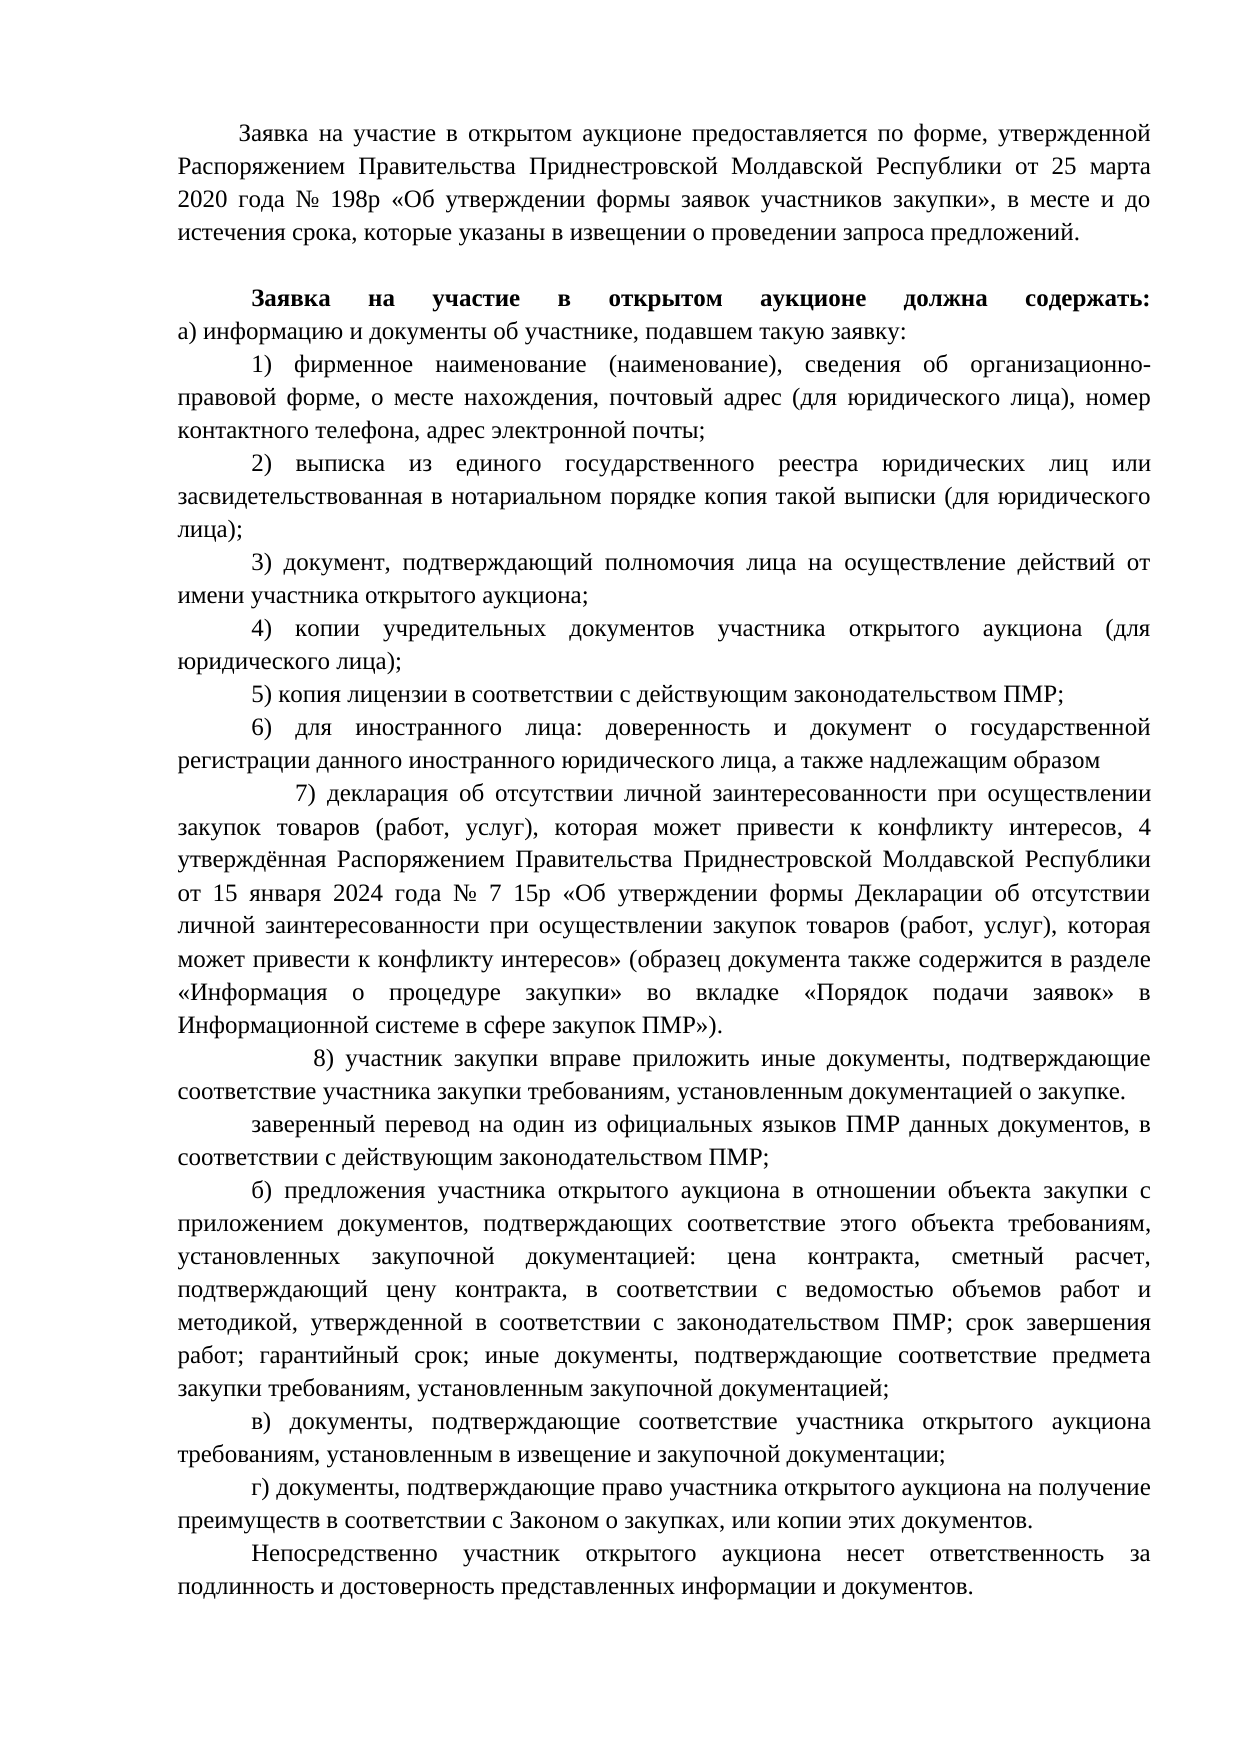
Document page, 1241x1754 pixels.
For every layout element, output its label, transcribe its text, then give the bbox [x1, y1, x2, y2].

text заверенный перевод на один из официальных языков ПМР данных документов, в соответствии с действующим законодательством ПМР; [177, 1109, 1152, 1171]
text 3) документ, подтверждающий полномочия лица на осуществление действий от имени участника открытого аукциона; [177, 547, 1152, 609]
text Заявка на участие в открытом аукционе предоставляется по форме, утвержденной Распоряжением Правительства Приднестровской Молдавской Республики от 25 марта 2020 года № 198р «Об утверждении формы заявок участников закупки», в месте и до истечения срока, которые указаны в извещении о проведении запроса предложений. [177, 118, 1152, 246]
text 1) фирменное наименование (наименование), сведения об организационно-правовой форме, о месте нахождения, почтовый адрес (для юридического лица), номер контактного телефона, адрес электронной почты; [177, 349, 1152, 444]
text 2) выписка из единого государственного реестра юридических лиц или засвидетельствованная в нотариальном порядке копия такой выписки (для юридического лица); [177, 448, 1152, 543]
text 4) копии учредительных документов участника открытого аукциона (для юридического лица); [177, 613, 1152, 675]
text г) документы, подтверждающие право участника открытого аукциона на получение преимуществ в соответствии с Законом о закупках, или копии этих документов. [177, 1472, 1152, 1534]
text 5) копия лицензии в соответствии с действующим законодательством ПМР; [177, 679, 1152, 708]
text б) предложения участника открытого аукциона в отношении объекта закупки с приложением документов, подтверждающих соответствие этого объекта требованиям, установленных закупочной документацией: цена контракта, сметный расчет, подтверждающий цену контракта, в соответствии с ведомостью объемов работ и методикой, утвержденной в соответствии с законодательством ПМР; срок завершения работ; гарантийный срок; иные документы, подтверждающие соответствие предмета закупки требованиям, установленным закупочной документацией; [177, 1175, 1152, 1402]
text Заявка на участие в открытом аукционе должна содержать: а) информацию и документы об участнике, подавшем такую заявку: [177, 283, 1152, 345]
text 7) декларация об отсутствии личной заинтересованности при осуществлении закупок товаров (работ, услуг), которая может привести к конфликту интересов, 4 утверждённая Распоряжением Правительства Приднестровской Молдавской Республики от 15 января 2024 года № 7 15р «Об утверждении формы Декларации об отсутствии личной заинтересованности при осуществлении закупок товаров (работ, услуг), которая может привести к конфликту интересов» (образец документа также содержится в разделе «Информация о процедуре закупки» во вкладке «Порядок подачи заявок» в Информационной системе в сфере закупок ПМР»). [177, 778, 1152, 1038]
text 6) для иностранного лица: доверенность и документ о государственной регистрации данного иностранного юридического лица, а также надлежащим образом [177, 712, 1152, 774]
text Непосредственно участник открытого аукциона несет ответственность за подлинность и достоверность представленных информации и документов. [177, 1538, 1152, 1600]
text 8) участник закупки вправе приложить иные документы, подтверждающие соответствие участника закупки требованиям, установленным документацией о закупке. [177, 1043, 1152, 1104]
text в) документы, подтверждающие соответствие участника открытого аукциона требованиям, установленным в извещение и закупочной документации; [177, 1406, 1152, 1468]
